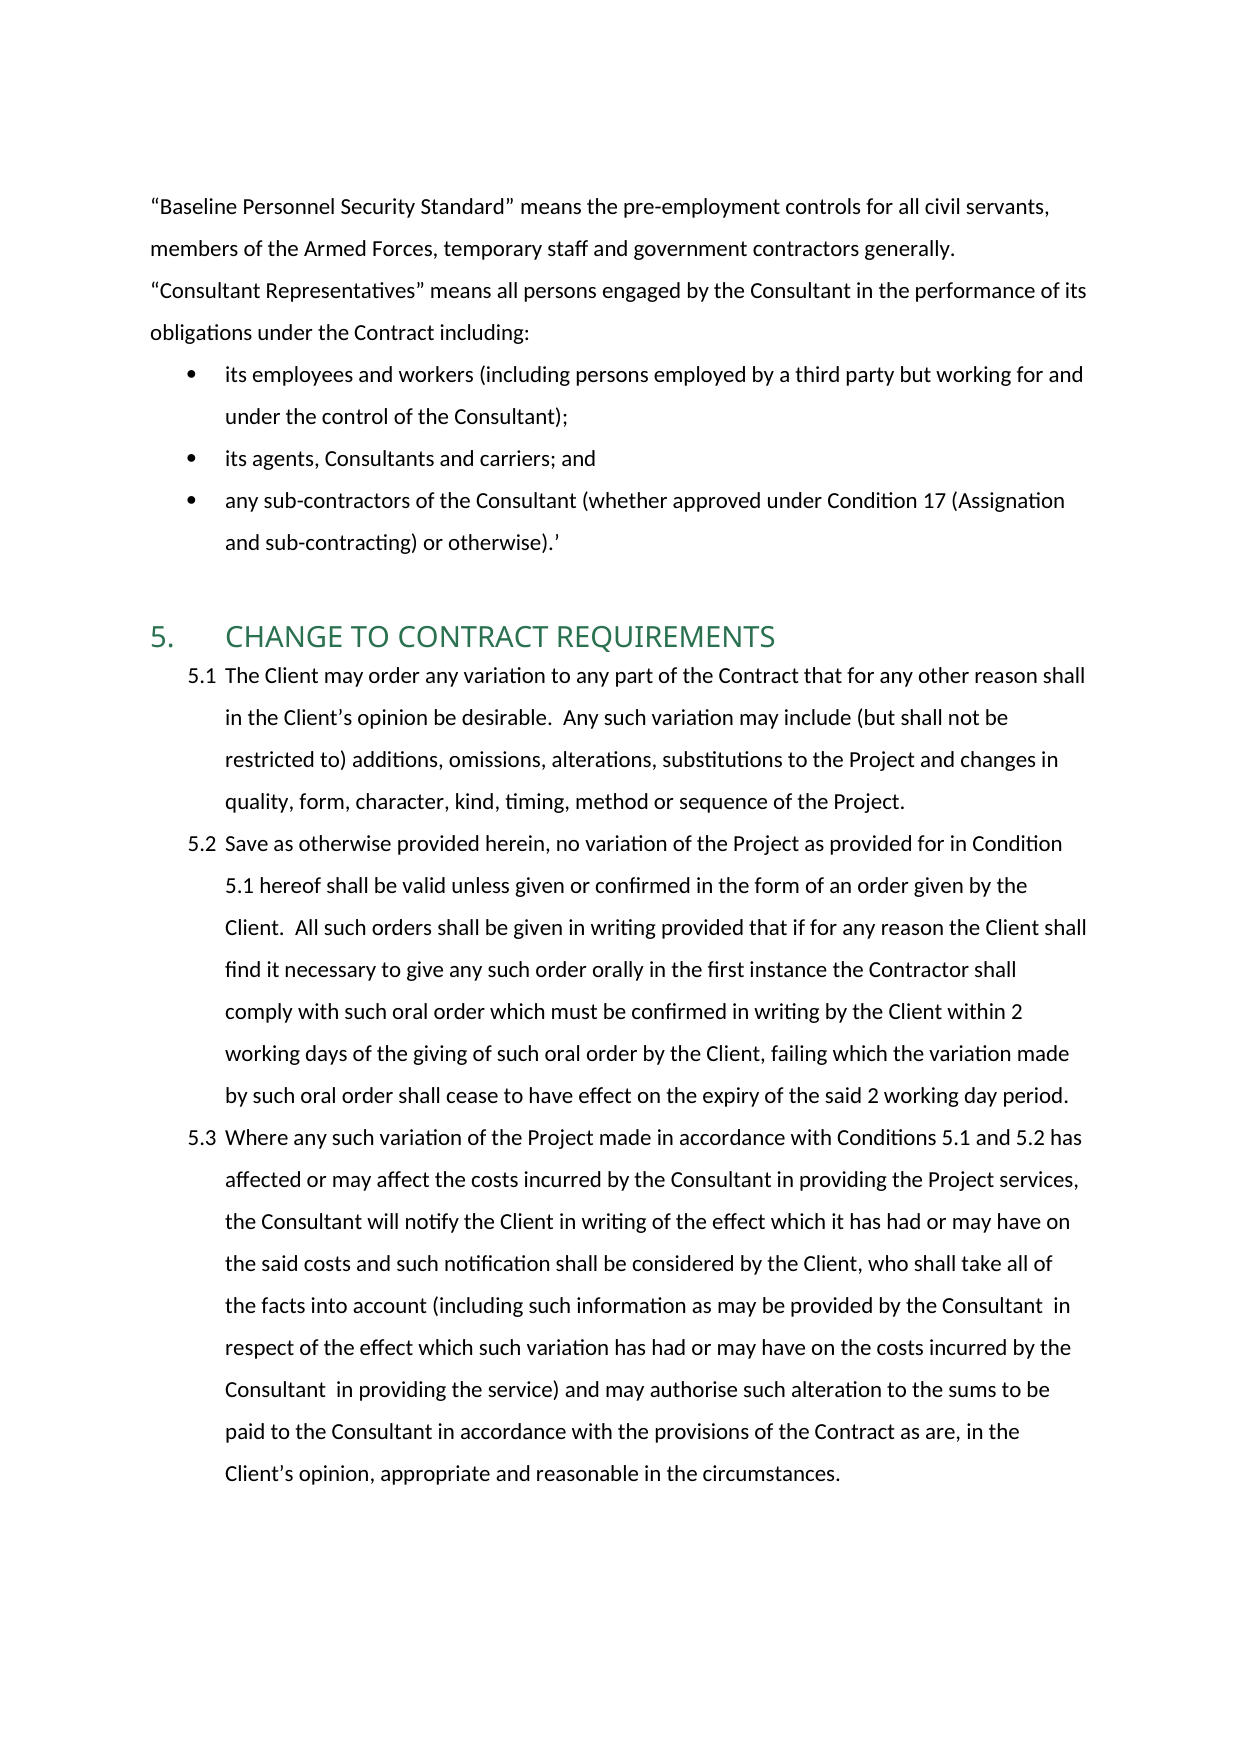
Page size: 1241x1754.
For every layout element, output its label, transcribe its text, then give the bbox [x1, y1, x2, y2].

text “Baseline Personnel Security Standard” means the pre-employment controls for all civil servants, members of the Armed Forces, temporary staff and government contractors generally. [150, 192, 1090, 262]
list Where any such variation of the Project made in accordance with Conditions 5.1 and 5.2 has affected or may affect the costs incurred by the Consultant in providing the Project services, the Consultant will notify the Client in writing of the effect which it has had or may have on the said costs and such notification shall be considered by the Client, who shall take all of the facts into account (including such information as may be provided by the Consultant in respect of the effect which such variation has had or may have on the costs incurred by the Consultant in providing the service) and may authorise such alteration to the sums to be paid to the Consultant in accordance with the provisions of the Contract as are, in the Client’s opinion, appropriate and reasonable in the circumstances. [187, 1123, 1090, 1487]
list its agents, Consultants and carriers; and [187, 444, 1090, 472]
list any sub-contractors of the Consultant (whether approved under Condition 17 (Assignation and sub-contracting) or otherwise).’ [187, 486, 1090, 556]
list The Client may order any variation to any part of the Contract that for any other reason shall in the Client’s opinion be desirable. Any such variation may include (but shall not be restricted to) additions, omissions, alterations, substitutions to the Project and changes in quality, form, character, kind, timing, method or sequence of the Project. [187, 662, 1090, 816]
list its employees and workers (including persons employed by a third party but working for and under the control of the Consultant); [187, 360, 1090, 430]
subtitle 5. CHANGE TO CONTRACT REQUIREMENTS [150, 616, 1090, 656]
list Save as otherwise provided herein, no variation of the Project as provided for in Condition 5.1 hereof shall be valid unless given or confirmed in the form of an order given by the Client. All such orders shall be given in writing provided that if for any reason the Client shall find it necessary to give any such order orally in the first instance the Contractor shall comply with such oral order which must be confirmed in writing by the Client within 2 working days of the giving of such oral order by the Client, failing which the variation made by such oral order shall cease to have effect on the expiry of the said 2 working day period. [187, 829, 1090, 1109]
text “Consultant Representatives” means all persons engaged by the Consultant in the performance of its obligations under the Contract including: [150, 276, 1090, 346]
